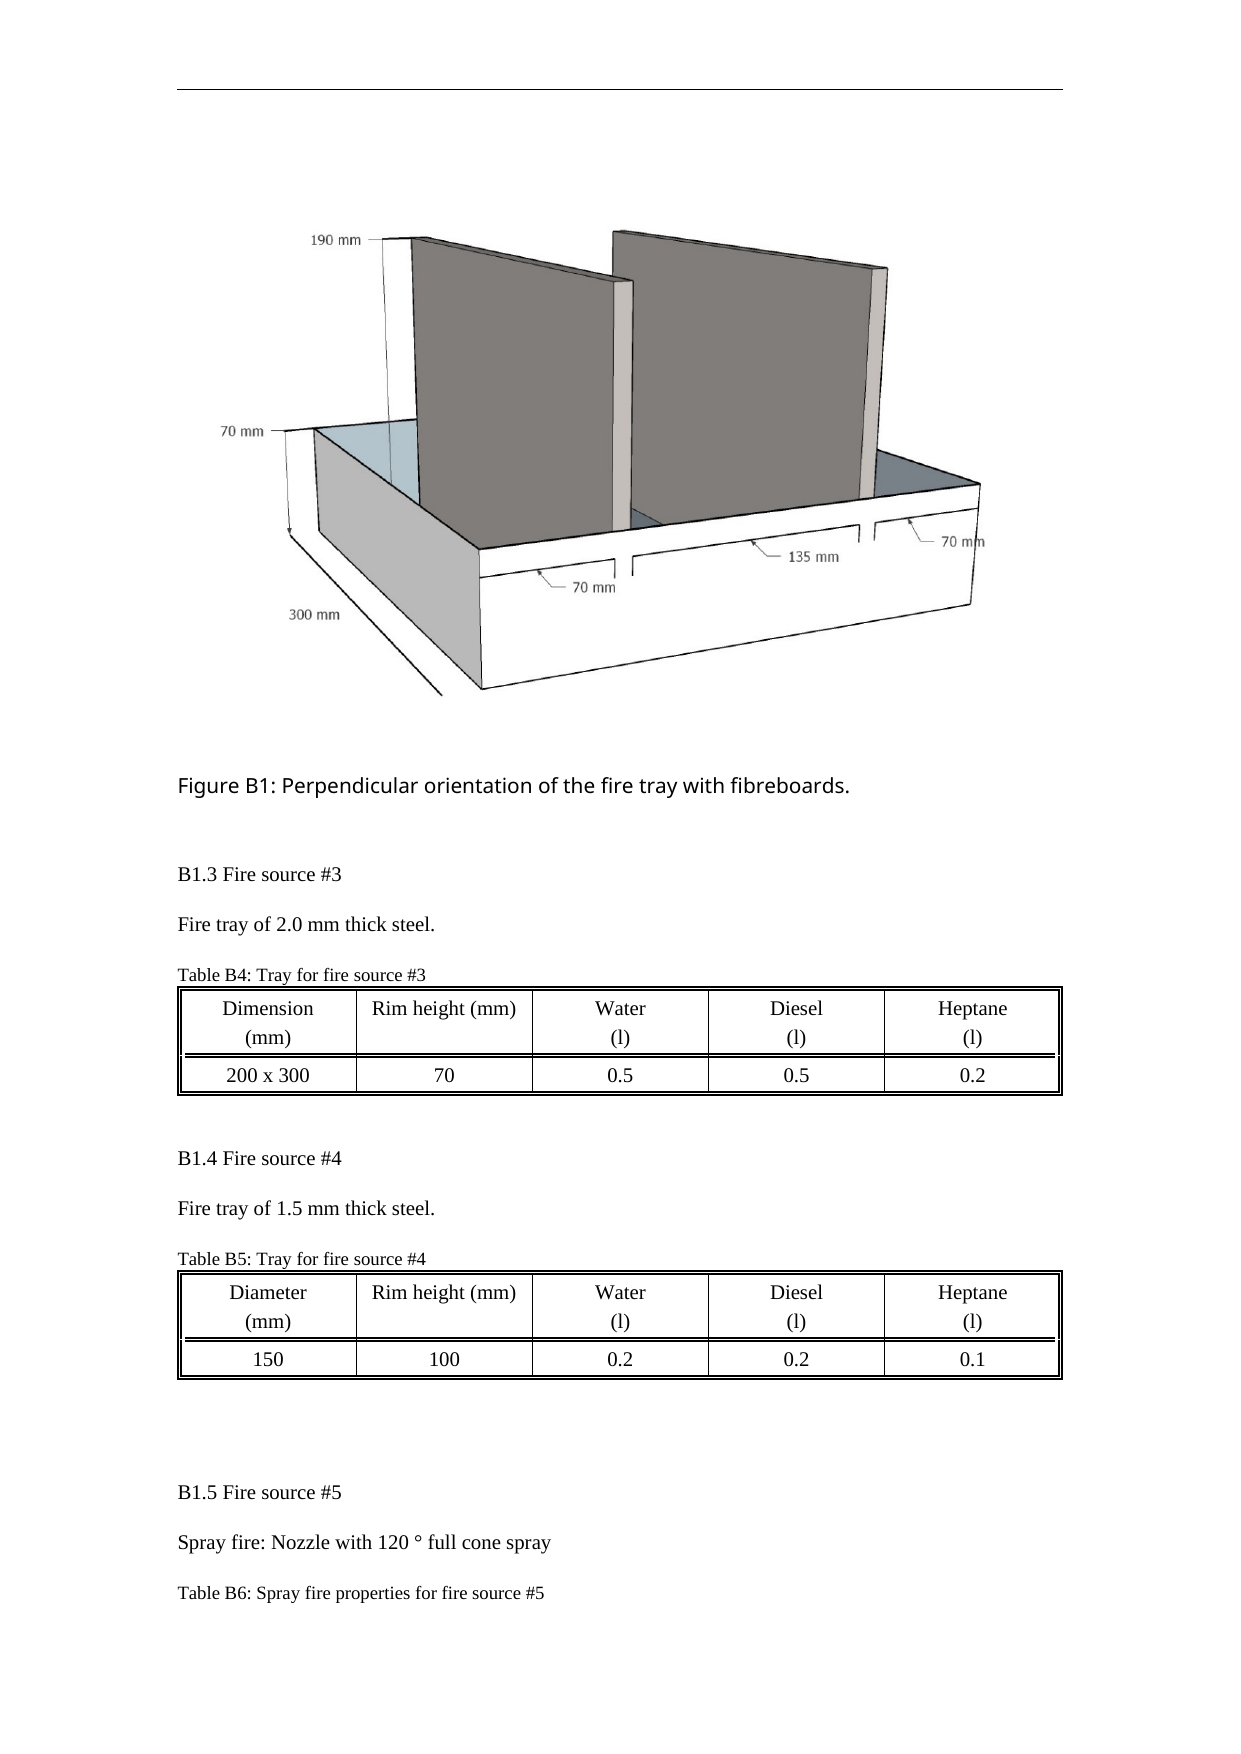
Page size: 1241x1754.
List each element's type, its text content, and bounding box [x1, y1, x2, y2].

text Table B4: Tray for fire source #3 [177, 961, 1063, 986]
picture [177, 177, 1042, 734]
table_cell 0.2 [533, 1342, 708, 1375]
table_header Diameter (mm) [182, 1275, 356, 1337]
text Fire tray of 2.0 mm thick steel. [177, 911, 1063, 936]
table_header Rim height (mm) [357, 1275, 532, 1337]
table_cell 0.1 [885, 1337, 1061, 1375]
subtitle B1.4 Fire source #4 [177, 1146, 1063, 1170]
table_cell 0.2 [709, 1342, 884, 1375]
text Figure B1: Perpendicular orientation of the fire tray with fibreboards. [177, 771, 1063, 799]
table_cell 0.2 [885, 1053, 1061, 1091]
table_cell 200 x 300 [180, 1053, 356, 1091]
table_header Heptane (l) [885, 991, 1058, 1053]
table_header Diesel (l) [709, 991, 884, 1053]
table_header Diesel (l) [709, 1275, 884, 1337]
table_header Heptane (l) [885, 1275, 1058, 1337]
table_cell 0.5 [709, 1058, 884, 1091]
table_header Water (l) [533, 1275, 708, 1337]
text Table B5: Tray for fire source #4 [177, 1245, 1063, 1270]
table_cell 100 [357, 1342, 532, 1375]
text Fire tray of 1.5 mm thick steel. [177, 1195, 1063, 1220]
table_header Water (l) [533, 991, 708, 1053]
text Table B6: Spray fire properties for fire source #5 [177, 1579, 1063, 1604]
text Spray fire: Nozzle with 120 ° full cone spray [177, 1529, 1063, 1554]
table_cell 70 [357, 1058, 532, 1091]
subtitle B1.5 Fire source #5 [177, 1480, 1063, 1504]
table_header Dimension (mm) [182, 991, 356, 1053]
subtitle B1.3 Fire source #3 [177, 862, 1063, 886]
table_cell 0.5 [533, 1058, 708, 1091]
table_header Rim height (mm) [357, 991, 532, 1053]
table_cell 150 [180, 1337, 356, 1375]
